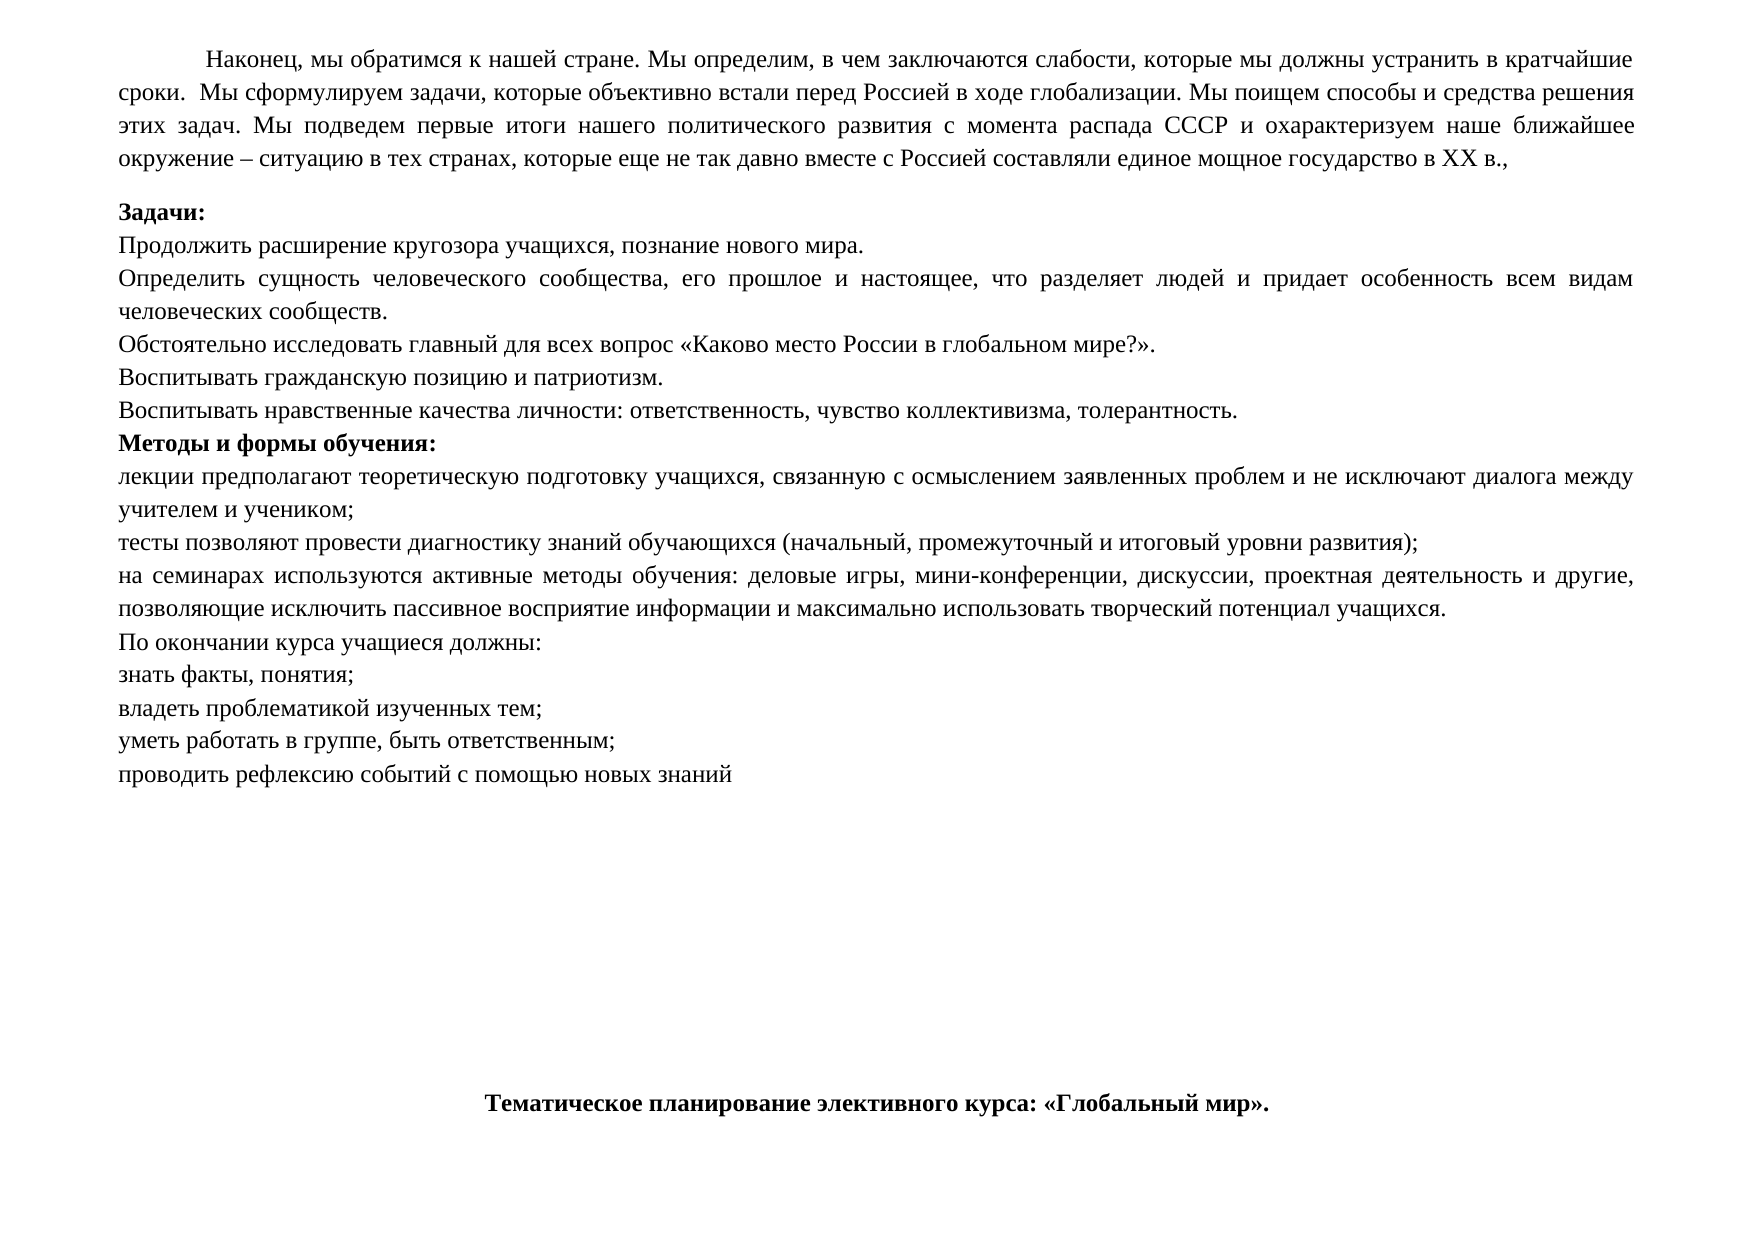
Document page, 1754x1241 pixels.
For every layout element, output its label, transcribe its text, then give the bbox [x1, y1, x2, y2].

text тесты позволяют провести диагностику знаний обучающихся (начальный, промежуточный и итоговый уровни развития); [118, 527, 1636, 556]
text Задачи: [118, 197, 1636, 226]
text знать факты, понятия; [118, 659, 1636, 688]
text Обстоятельно исследовать главный для всех вопрос «Каково место России в глобальном мире?». [118, 329, 1636, 358]
text проводить рефлексию событий с помощью новых знаний [118, 759, 1636, 787]
text По окончании курса учащиеся должны: [118, 627, 1636, 655]
text владеть проблематикой изученных тем; [118, 693, 1636, 721]
text Воспитывать гражданскую позицию и патриотизм. [118, 362, 1636, 391]
text Воспитывать нравственные качества личности: ответственность, чувство коллективизма, толерантность. [118, 395, 1636, 424]
text лекции предполагают теоретическую подготовку учащихся, связанную с осмыслением заявленных проблем и не исключают диалога между учителем и учеником; [118, 461, 1636, 523]
text уметь работать в группе, быть ответственным; [118, 726, 1636, 754]
text Определить сущность человеческого сообщества, его прошлое и настоящее, что разделяет людей и придает особенность всем видам человеческих сообществ. [118, 263, 1636, 325]
text Продолжить расширение кругозора учащихся, познание нового мира. [118, 230, 1636, 259]
text на семинарах используются активные методы обучения: деловые игры, мини-конференции, дискуссии, проектная деятельность и другие, позволяющие исключить пассивное восприятие информации и максимально использовать творческий потенциал учащихся. [118, 561, 1636, 622]
text Методы и формы обучения: [118, 428, 1636, 457]
text Тематическое планирование элективного курса: «Глобальный мир». [118, 1088, 1636, 1117]
text Наконец, мы обратимся к нашей стране. Мы определим, в чем заключаются слабости, которые мы должны устранить в кратчайшие сроки. Мы сформулируем задачи, которые объективно встали перед Россией в ходе глобализации. Мы поищем способы и средства решения этих задач. Мы подведем первые итоги нашего политического развития с момента распада СССР и охарактеризуем наше ближайшее окружение – ситуацию в тех странах, которые еще не так давно вместе с Россией составляли единое мощное государство в ХХ в., [118, 44, 1636, 172]
